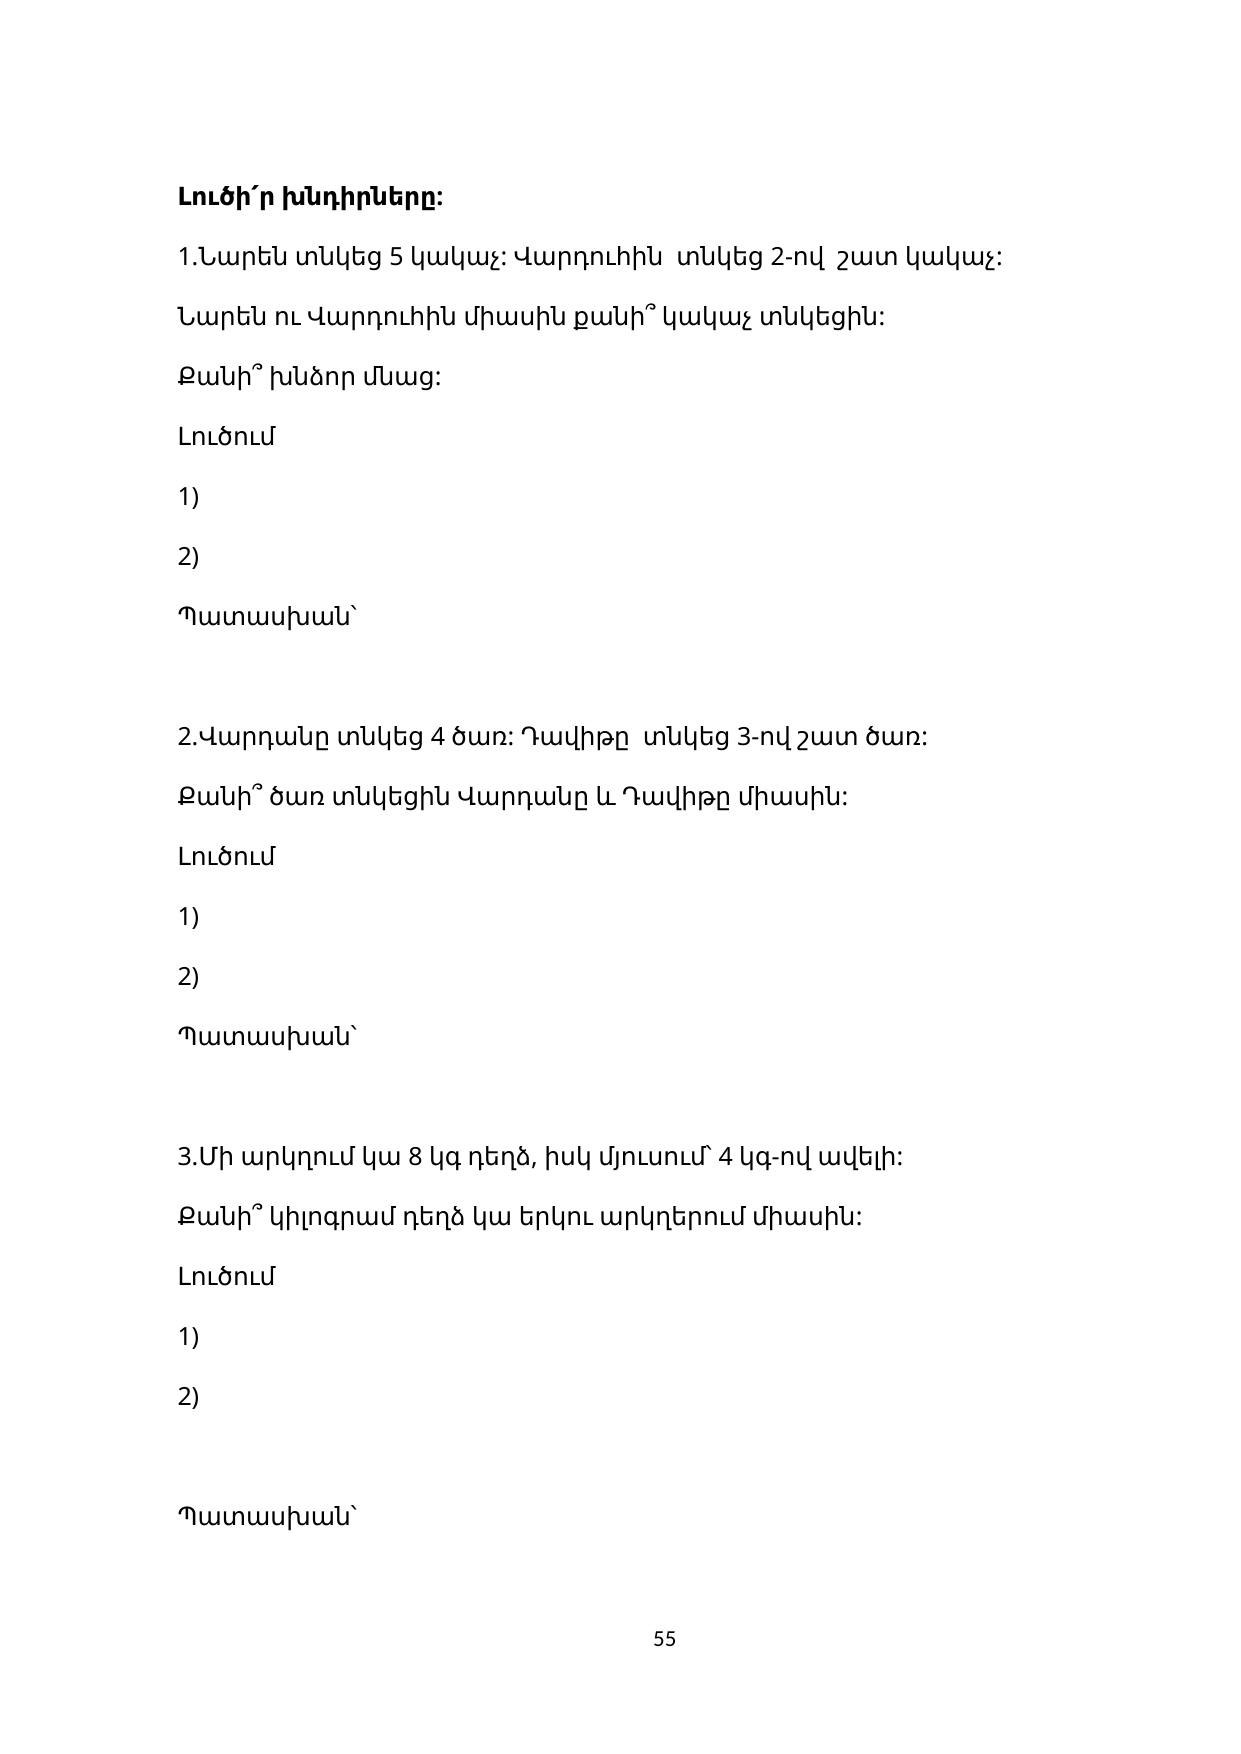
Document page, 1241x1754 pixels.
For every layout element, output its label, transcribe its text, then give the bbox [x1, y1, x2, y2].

text 1) [177, 478, 1152, 512]
text Նարեն ու Վարդուհին միասին քանի՞ կակաչ տնկեցին: [177, 298, 1152, 332]
text Լուծում [177, 838, 1152, 872]
text 2) [177, 958, 1152, 992]
text Քանի՞ կիլոգրամ դեղձ կա երկու արկղերում միասին: [177, 1198, 1152, 1232]
text 1) [177, 1318, 1152, 1352]
text 2) [177, 538, 1152, 572]
text 2.Վարդանը տնկեց 4 ծառ: Դավիթը տնկեց 3-ով շատ ծառ: [177, 718, 1152, 752]
text 3.Մի արկղում կա 8 կգ դեղձ, իսկ մյուսում՝ 4 կգ-ով ավելի: [177, 1138, 1152, 1172]
text 1.Նարեն տնկեց 5 կակաչ: Վարդուհին տնկեց 2-ով շատ կակաչ: [177, 238, 1152, 272]
text Պատասխան՝ [177, 1498, 1152, 1532]
text Լուծում [177, 418, 1152, 452]
text 2) [177, 1378, 1152, 1412]
text Քանի՞ ծառ տնկեցին Վարդանը և Դավիթը միասին: [177, 778, 1152, 812]
text Պատասխան՝ [177, 598, 1152, 632]
text Լուծի՛ր խնդիրները: [177, 178, 1152, 212]
text Քանի՞ խնձոր մնաց: [177, 358, 1152, 392]
text Պատասխան՝ [177, 1018, 1152, 1052]
text 1) [177, 898, 1152, 932]
text Լուծում [177, 1258, 1152, 1292]
